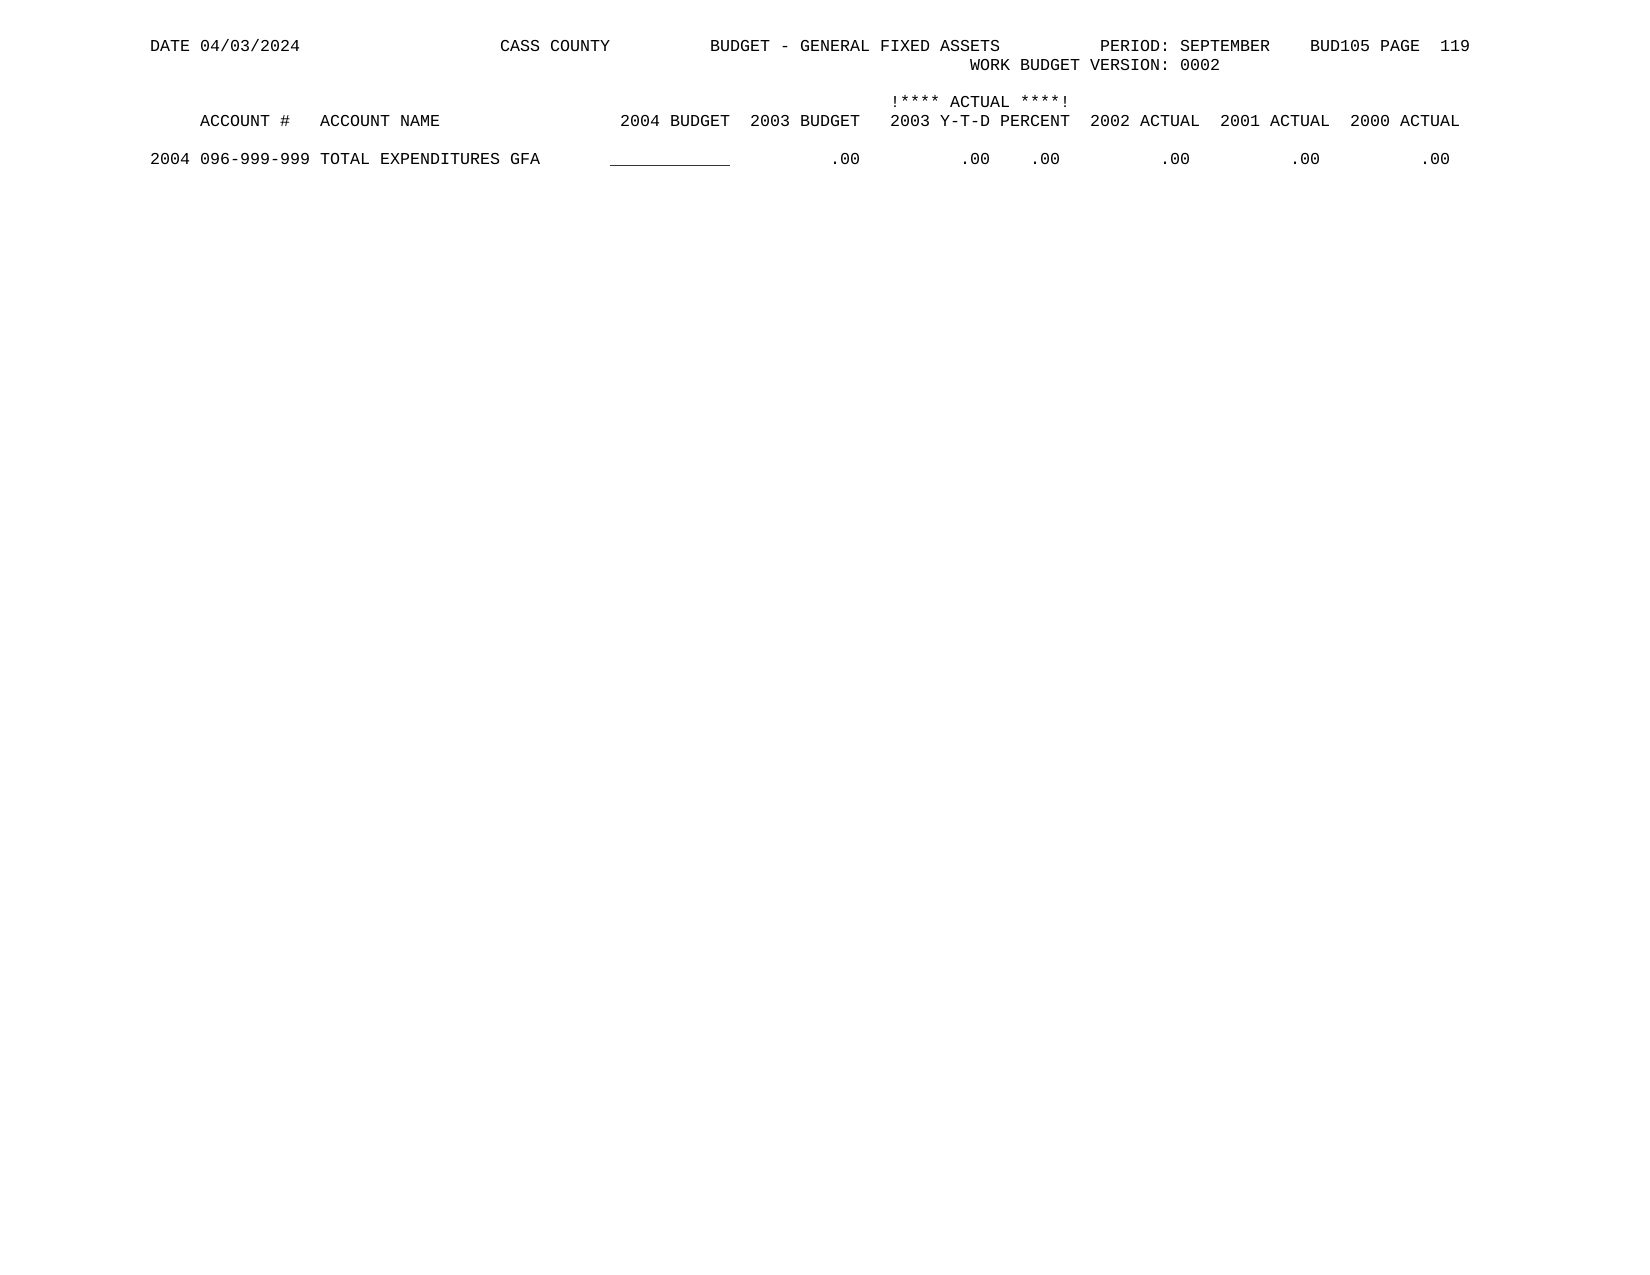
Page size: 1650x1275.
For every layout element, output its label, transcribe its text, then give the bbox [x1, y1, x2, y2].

text WORK BUDGET VERSION: 0002 [150, 56, 1500, 75]
text !**** ACTUAL ****! [150, 94, 1500, 113]
text DATE 04/03/2024 CASS COUNTY BUDGET - GENERAL FIXED ASSETS PERIOD: SEPTEMBER BUD105 PAGE 119 [150, 37, 1500, 56]
text ACCOUNT # ACCOUNT NAME 2004 BUDGET 2003 BUDGET 2003 Y-T-D PERCENT 2002 ACTUAL 2001 ACTUAL 2000 ACTUAL [150, 113, 1500, 132]
text 2004 096-999-999 TOTAL EXPENDITURES GFA ____________ .00 .00 .00 .00 .00 .00 [150, 151, 1500, 169]
